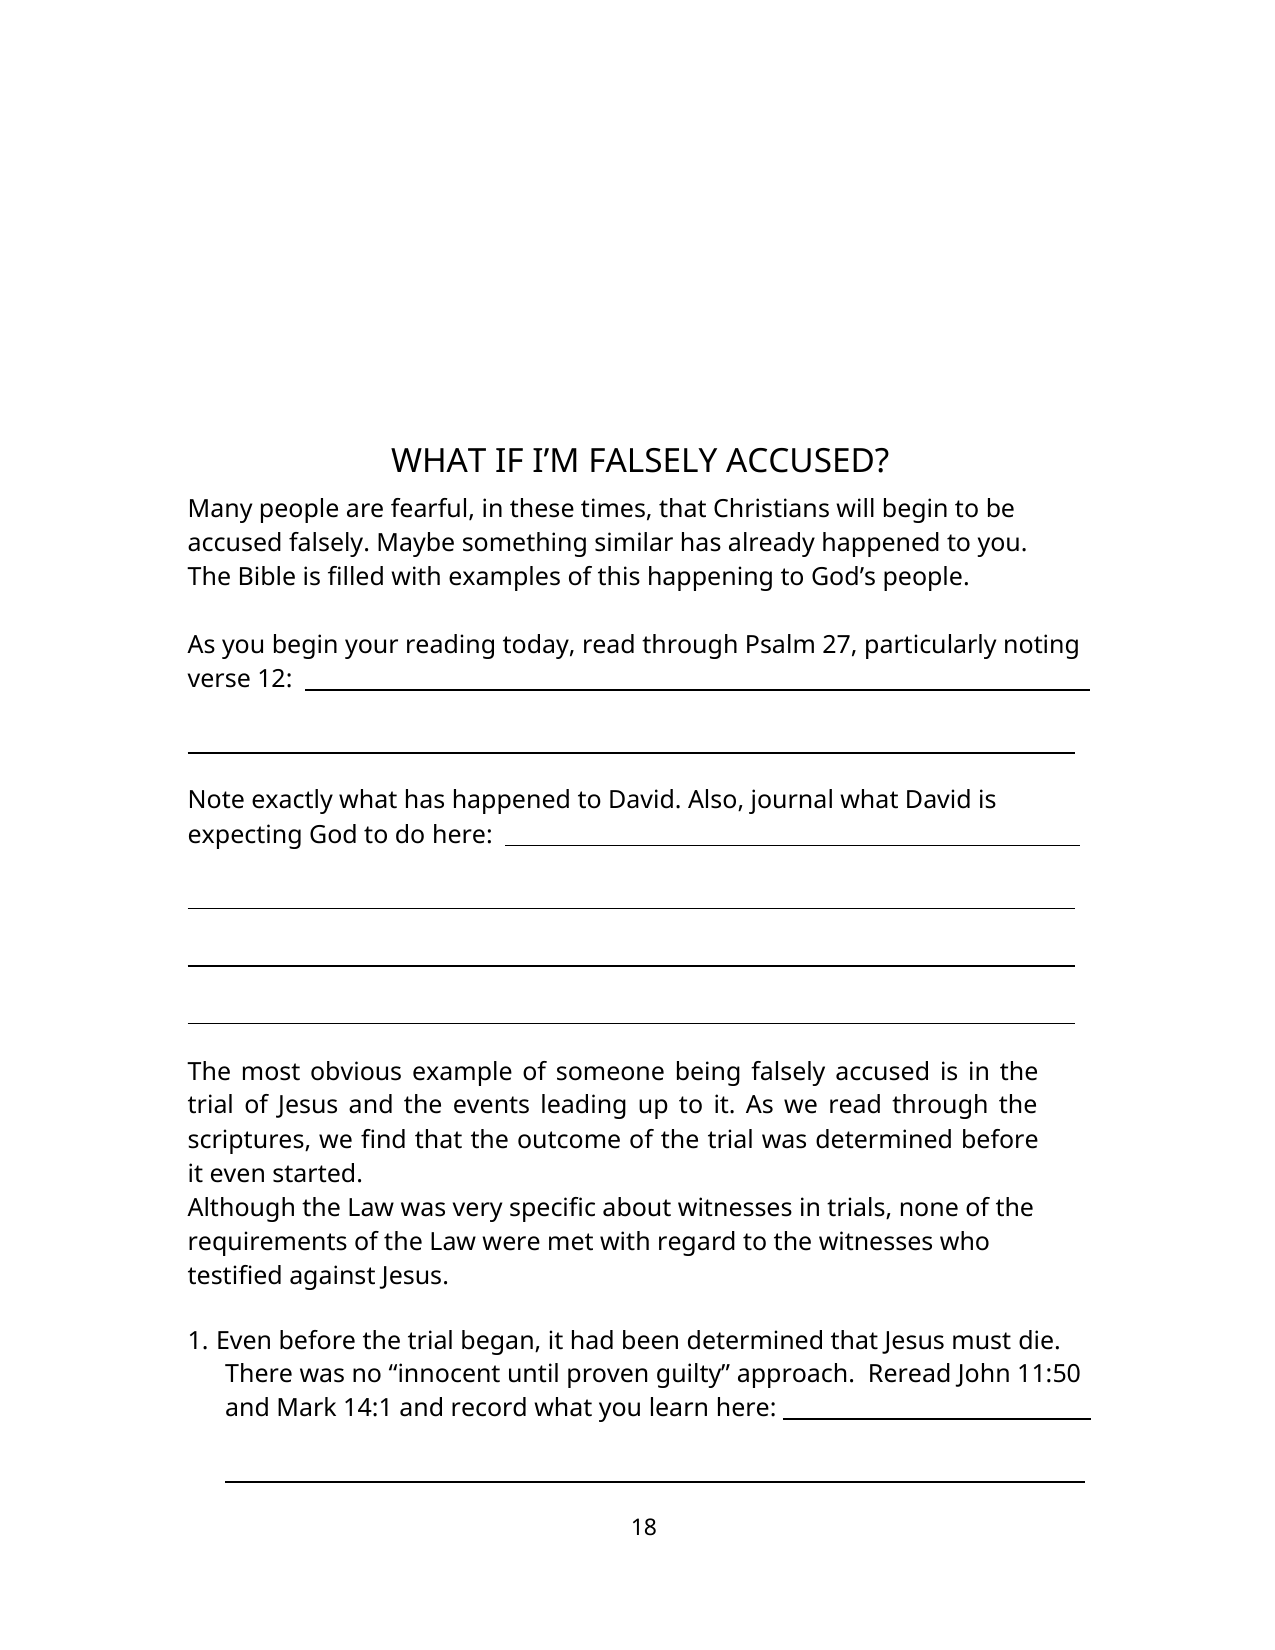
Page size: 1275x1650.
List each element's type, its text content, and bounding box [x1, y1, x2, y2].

text Many people are fearful, in these times, that Christians will begin to be accused falsely. Maybe something similar has already happened to you. The Bible is filled with examples of this happening to God’s people. [187, 490, 1067, 592]
text Although the Law was very specific about witnesses in trials, none of the requirements of the Law were met with regard to the witnesses who testified against Jesus. [187, 1189, 1042, 1292]
text The most obvious example of someone being falsely accused is in the trial of Jesus and the events leading up to it. As we read through the scriptures, we find that the outcome of the trial was determined before it even started. [187, 1053, 1039, 1189]
subtitle WHAT IF I’M FALSELY ACCUSED? [391, 437, 1114, 482]
text There was no “innocent until proven guilty” approach. Reread John 11:50 and Mark 14:1 and record what you learn here: [225, 1356, 1092, 1424]
text As you begin your reading today, read through Psalm 27, particularly noting verse 12: [187, 627, 1090, 695]
list Even before the trial began, it had been determined that Jesus must die. [187, 1326, 1114, 1356]
text Note exactly what has happened to David. Also, journal what David is expecting God to do here: [187, 782, 1081, 850]
